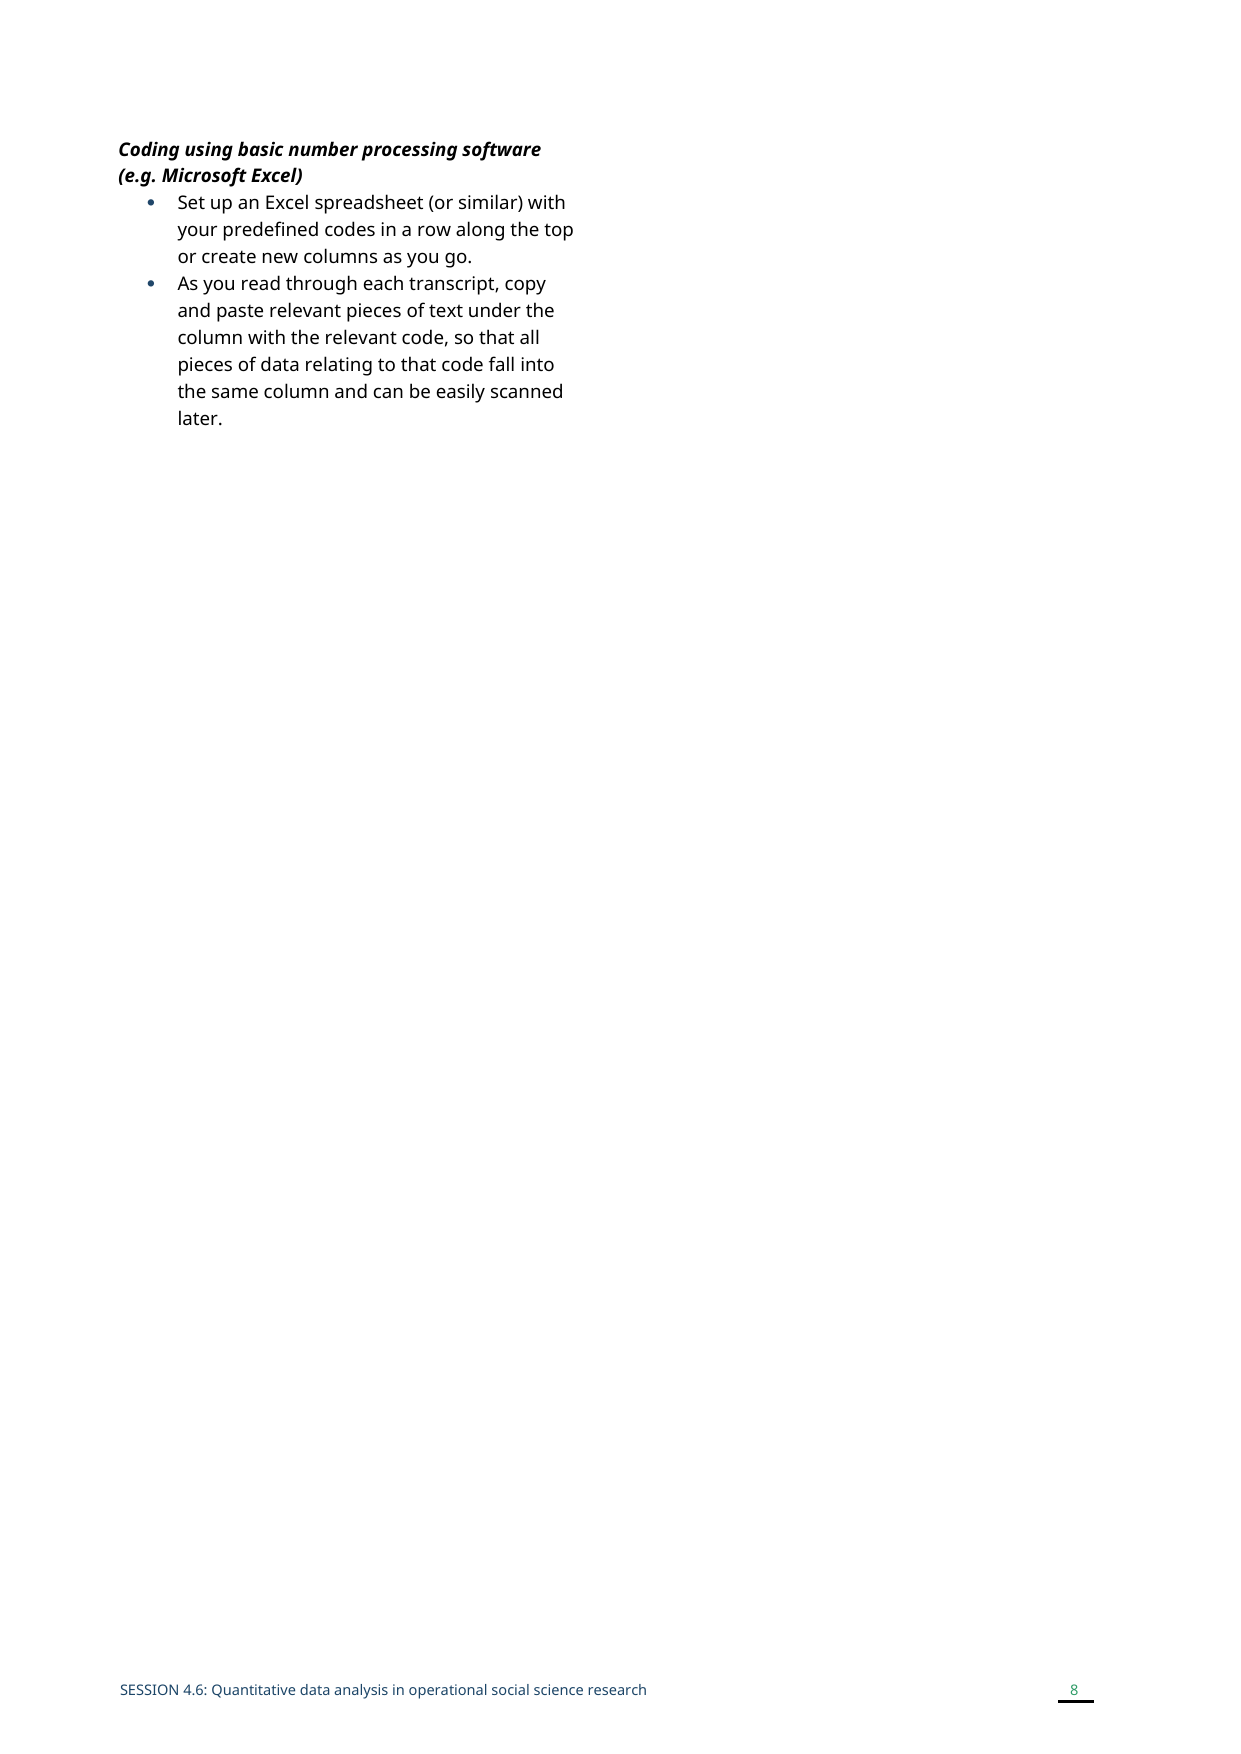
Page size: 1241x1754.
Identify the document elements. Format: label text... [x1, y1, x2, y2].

text Coding using basic number processing software (e.g. Microsoft Excel) [118, 136, 583, 187]
text Set up an Excel spreadsheet (or similar) with your predefined codes in a row along the top or create new columns as you go. [148, 187, 583, 269]
text As you read through each transcript, copy and paste relevant pieces of text under the column with the relevant code, so that all pieces of data relating to that code fall into the same column and can be easily scanned later. [148, 269, 583, 431]
